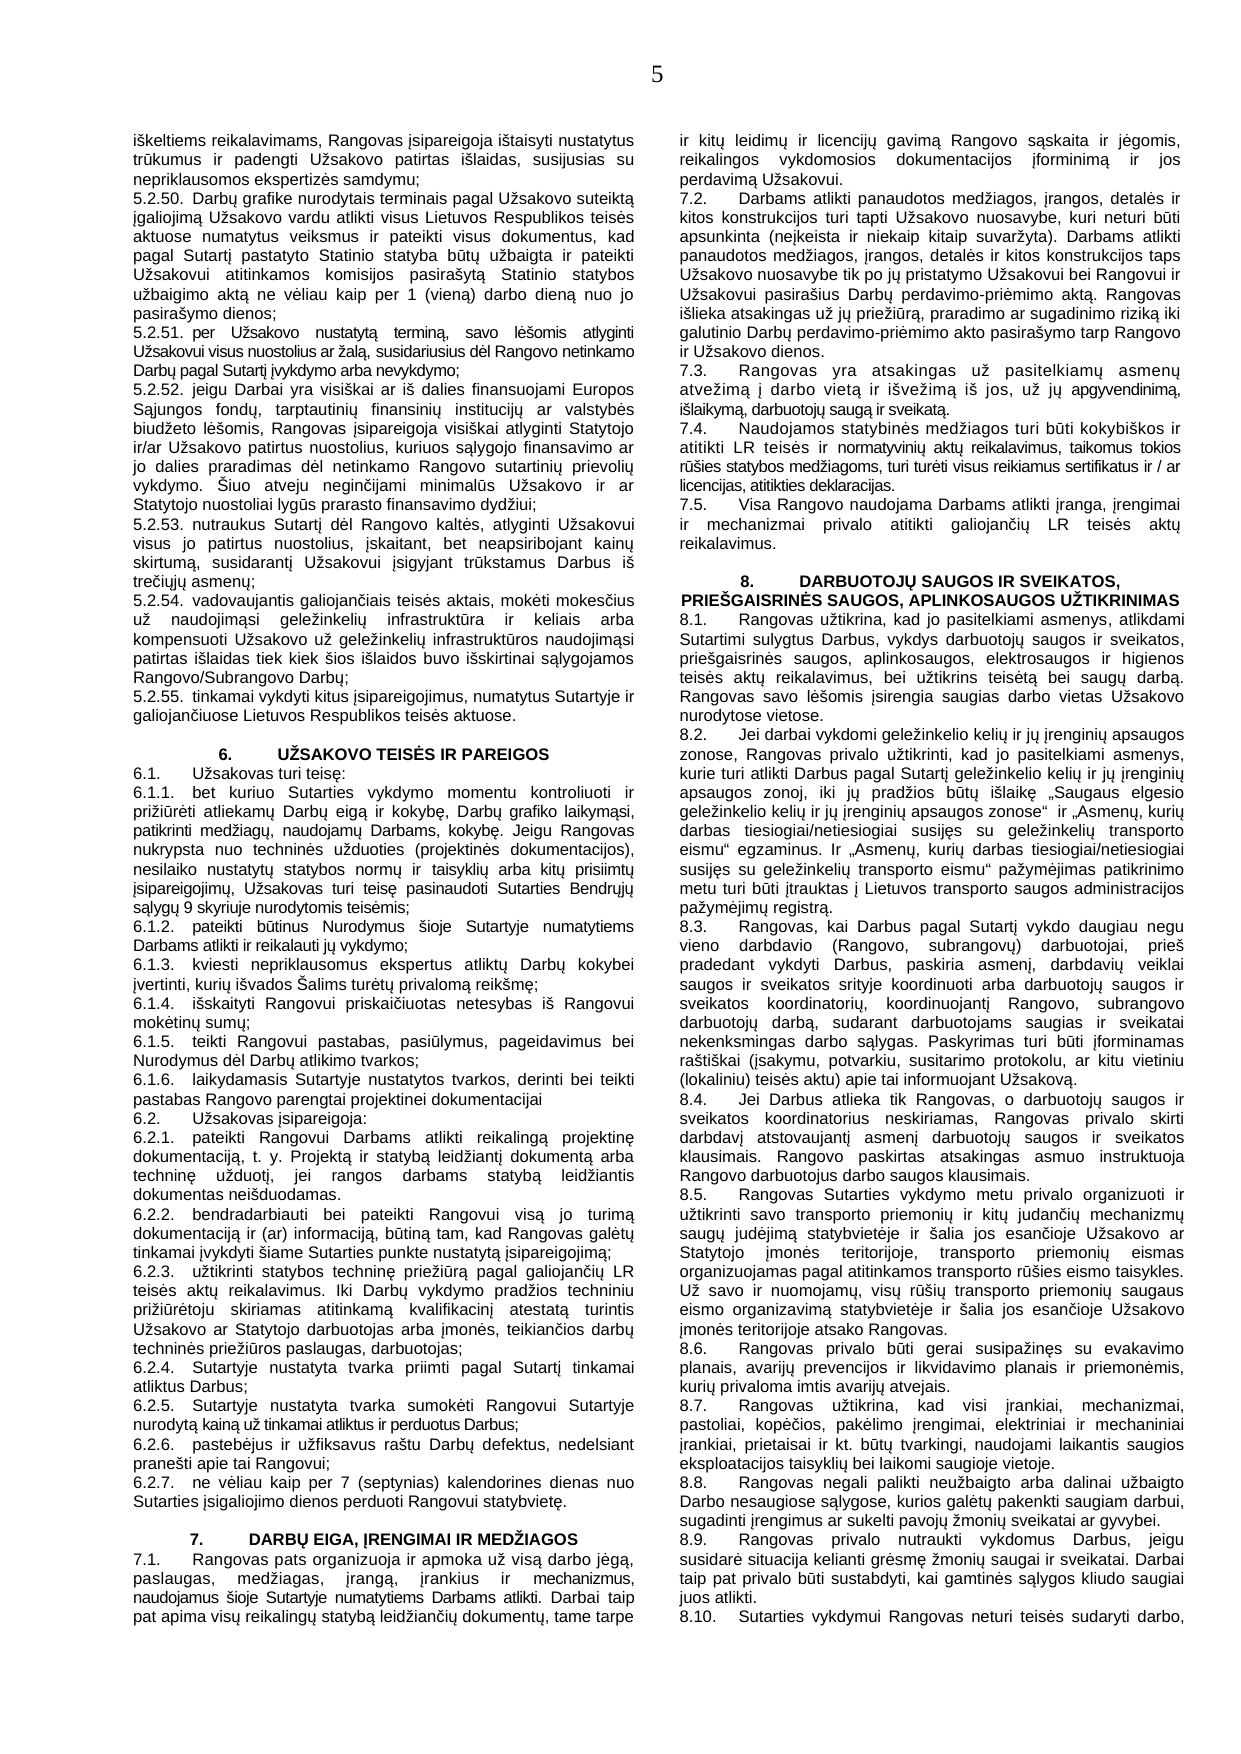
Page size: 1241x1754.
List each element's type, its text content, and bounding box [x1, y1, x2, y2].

list laikydamasis Sutartyje nustatytos tvarkos, derinti bei teikti pastabas Rangovo parengtai projektinei dokumentacijai [133, 1070, 635, 1108]
list Rangovas privalo būti gerai susipažinęs su evakavimo planais, avarijų prevencijos ir likvidavimo planais ir priemonėmis, kurių privaloma imtis avarijų atvejais. [679, 1338, 1185, 1396]
list Sutartyje nustatyta tvarka sumokėti Rangovui Sutartyje nurodytą kainą už tinkamai atliktus ir perduotus Darbus; [133, 1396, 635, 1434]
list Rangovas yra atsakingas už pasitelkiamų asmenų atvežimą į darbo vietą ir išvežimą iš jos, už jų apgyvendinimą, išlaikymą, darbuotojų saugą ir sveikatą. [679, 361, 1181, 418]
list Rangovas pats organizuoja ir apmoka už visą darbo jėgą, paslaugas, medžiagas, įrangą, įrankius ir mechanizmus, naudojamus šioje Sutartyje numatytiems Darbams atlikti. Darbai taip pat apima visų reikalingų statybą leidžiančių dokumentų, tame tarpe ir kitų leidimų ir licencijų gavimą Rangovo sąskaita ir jėgomis, reikalingos vykdomosios dokumentacijos įforminimą ir jos perdavimą Užsakovui. [133, 1549, 635, 1626]
list Užsakovas turi teisę: [133, 763, 635, 783]
list nutraukus Sutartį dėl Rangovo kaltės, atlyginti Užsakovui visus jo patirtus nuostolius, įskaitant, bet neapsiribojant kainų skirtumą, susidarantį Užsakovui įsigyjant trūkstamus Darbus iš trečiųjų asmenų; [133, 514, 635, 591]
list Užsakovas įsipareigoja: [133, 1108, 635, 1128]
list Rangovas užtikrina, kad visi įrankiai, mechanizmai, pastoliai, kopėčios, pakėlimo įrengimai, elektriniai ir mechaniniai įrankiai, prietaisai ir kt. būtų tvarkingi, naudojami laikantis saugios eksploatacijos taisyklių bei laikomi saugioje vietoje. [679, 1396, 1185, 1473]
list Jei Darbus atlieka tik Rangovas, o darbuotojų saugos ir sveikatos koordinatorius neskiriamas, Rangovas privalo skirti darbdavį atstovaujantį asmenį darbuotojų saugos ir sveikatos klausimais. Rangovo paskirtas atsakingas asmuo instruktuoja Rangovo darbuotojus darbo saugos klausimais. [679, 1089, 1185, 1185]
list pateikti Rangovui Darbams atlikti reikalingą projektinę dokumentaciją, t. y. Projektą ir statybą leidžiantį dokumentą arba techninę užduotį, jei rangos darbams statybą leidžiantis dokumentas neišduodamas. [133, 1128, 635, 1204]
list Naudojamos statybinės medžiagos turi būti kokybiškos ir atitikti LR teisės ir normatyvinių aktų reikalavimus, taikomus tokios rūšies statybos medžiagoms, turi turėti visus reikiamus sertifikatus ir / ar licencijas, atitikties deklaracijas. [679, 418, 1181, 495]
list Rangovas Sutarties vykdymo metu privalo organizuoti ir užtikrinti savo transporto priemonių ir kitų judančių mechanizmų saugų judėjimą statybvietėje ir šalia jos esančioje Užsakovo ar Statytojo įmonės teritorijoje, transporto priemonių eismas organizuojamas pagal atitinkamos transporto rūšies eismo taisykles. Už savo ir nuomojamų, visų rūšių transporto priemonių saugaus eismo organizavimą statybvietėje ir šalia jos esančioje Užsakovo įmonės teritorijoje atsako Rangovas. [679, 1185, 1185, 1338]
list išskaityti Rangovui priskaičiuotas netesybas iš Rangovui mokėtinų sumų; [133, 993, 635, 1032]
list Darbams atlikti panaudotos medžiagos, įrangos, detalės ir kitos konstrukcijos turi tapti Užsakovo nuosavybe, kuri neturi būti apsunkinta (neįkeista ir niekaip kitaip suvaržyta). Darbams atlikti panaudotos medžiagos, įrangos, detalės ir kitos konstrukcijos taps Užsakovo nuosavybe tik po jų pristatymo Užsakovui bei Rangovui ir Užsakovui pasirašius Darbų perdavimo-priėmimo aktą. Rangovas išlieka atsakingas už jų priežiūrą, praradimo ar sugadinimo riziką iki galutinio Darbų perdavimo-priėmimo akto pasirašymo tarp Rangovo ir Užsakovo dienos. [679, 188, 1181, 361]
list Rangovas pats organizuoja ir apmoka už visą darbo jėgą, paslaugas, medžiagas, įrangą, įrankius ir mechanizmus, naudojamus šioje Sutartyje numatytiems Darbams atlikti. Darbai taip pat apima visų reikalingų statybą leidžiančių dokumentų, tame tarpe ir kitų leidimų ir licencijų gavimą Rangovo sąskaita ir jėgomis, reikalingos vykdomosios dokumentacijos įforminimą ir jos perdavimą Užsakovui. [679, 131, 1181, 188]
list kviesti nepriklausomus ekspertus atliktų Darbų kokybei įvertinti, kurių išvados Šalims turėtų privalomą reikšmę; [133, 955, 635, 993]
list užtikrinti statybos techninę priežiūrą pagal galiojančių LR teisės aktų reikalavimus. Iki Darbų vykdymo pradžios techniniu prižiūrėtoju skiriamas atitinkamą kvalifikacinį atestatą turintis Užsakovo ar Statytojo darbuotojas arba įmonės, teikiančios darbų techninės priežiūros paslaugas, darbuotojas; [133, 1262, 635, 1358]
list bendradarbiauti bei pateikti Rangovui visą jo turimą dokumentaciją ir (ar) informaciją, būtiną tam, kad Rangovas galėtų tinkamai įvykdyti šiame Sutarties punkte nustatytą įsipareigojimą; [133, 1204, 635, 1262]
list pastebėjus ir užfiksavus raštu Darbų defektus, nedelsiant pranešti apie tai Rangovui; [133, 1434, 635, 1473]
list Rangovas užtikrina, kad jo pasitelkiami asmenys, atlikdami Sutartimi sulygtus Darbus, vykdys darbuotojų saugos ir sveikatos, priešgaisrinės saugos, aplinkosaugos, elektrosaugos ir higienos teisės aktų reikalavimus, bei užtikrins teisėtą bei saugų darbą. Rangovas savo lėšomis įsirengia saugias darbo vietas Užsakovo nurodytose vietose. [679, 610, 1185, 725]
list Rangovas negali palikti neužbaigto arba dalinai užbaigto Darbo nesaugiose sąlygose, kurios galėtų pakenkti saugiam darbui, sugadinti įrengimus ar sukelti pavojų žmonių sveikatai ar gyvybei. [679, 1473, 1185, 1530]
list DARBUOTOJŲ SAUGOS IR SVEIKATOS, PRIEŠGAISRINĖS SAUGOS, APLINKOSAUGOS UŽTIKRINIMAS [679, 572, 1181, 610]
list teikti Rangovui pastabas, pasiūlymus, pageidavimus bei Nurodymus dėl Darbų atlikimo tvarkos; [133, 1032, 635, 1070]
list Jei darbai vykdomi geležinkelio kelių ir jų įrenginių apsaugos zonose, Rangovas privalo užtikrinti, kad jo pasitelkiami asmenys, kurie turi atlikti Darbus pagal Sutartį geležinkelio kelių ir jų įrenginių apsaugos zonoj, iki jų pradžios būtų išlaikę „Saugaus elgesio geležinkelio kelių ir jų įrenginių apsaugos zonose“ ir „Asmenų, kurių darbas tiesiogiai/netiesiogiai susijęs su geležinkelių transporto eismu“ egzaminus. Ir „Asmenų, kurių darbas tiesiogiai/netiesiogiai susijęs su geležinkelių transporto eismu“ pažymėjimas patikrinimo metu turi būti įtrauktas į Lietuvos transporto saugos administracijos pažymėjimų registrą. [679, 725, 1185, 917]
list UŽSAKOVO TEISĖS IR PAREIGOS [133, 744, 635, 763]
list DARBŲ EIGA, ĮRENGIMAI IR MEDŽIAGOS [133, 1530, 635, 1549]
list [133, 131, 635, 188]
list per Užsakovo nustatytą terminą, savo lėšomis atlyginti Užsakovui visus nuostolius ar žalą, susidariusius dėl Rangovo netinkamo Darbų pagal Sutartį įvykdymo arba nevykdymo; [133, 323, 635, 380]
list Rangovas privalo nutraukti vykdomus Darbus, jeigu susidarė situacija kelianti grėsmę žmonių saugai ir sveikatai. Darbai taip pat privalo būti sustabdyti, kai gamtinės sąlygos kliudo saugiai juos atlikti. [679, 1530, 1185, 1607]
list Rangovas, kai Darbus pagal Sutartį vykdo daugiau negu vieno darbdavio (Rangovo, subrangovų) darbuotojai, prieš pradedant vykdyti Darbus, paskiria asmenį, darbdavių veiklai saugos ir sveikatos srityje koordinuoti arba darbuotojų saugos ir sveikatos koordinatorių, koordinuojantį Rangovo, subrangovo darbuotojų darbą, sudarant darbuotojams saugias ir sveikatai nekenksmingas darbo sąlygas. Paskyrimas turi būti įforminamas raštiškai (įsakymu, potvarkiu, susitarimo protokolu, ar kitu vietiniu (lokaliniu) teisės aktu) apie tai informuojant Užsakovą. [679, 917, 1185, 1089]
list pateikti būtinus Nurodymus šioje Sutartyje numatytiems Darbams atlikti ir reikalauti jų vykdymo; [133, 917, 635, 955]
list vadovaujantis galiojančiais teisės aktais, mokėti mokesčius už naudojimąsi geležinkelių infrastruktūra ir keliais arba kompensuoti Užsakovo už geležinkelių infrastruktūros naudojimąsi patirtas išlaidas tiek kiek šios išlaidos buvo išskirtinai sąlygojamos Rangovo/Subrangovo Darbų; [133, 591, 635, 687]
list ne vėliau kaip per 7 (septynias) kalendorines dienas nuo Sutarties įsigaliojimo dienos perduoti Rangovui statybvietę. [133, 1473, 635, 1511]
list bet kuriuo Sutarties vykdymo momentu kontroliuoti ir prižiūrėti atliekamų Darbų eigą ir kokybę, Darbų grafiko laikymąsi, patikrinti medžiagų, naudojamų Darbams, kokybę. Jeigu Rangovas nukrypsta nuo techninės užduoties (projektinės dokumentacijos), nesilaiko nustatytų statybos normų ir taisyklių arba kitų prisiimtų įsipareigojimų, Užsakovas turi teisę pasinaudoti Sutarties Bendrųjų sąlygų 9 skyriuje nurodytomis teisėmis; [133, 783, 635, 917]
list Visa Rangovo naudojama Darbams atlikti įranga, įrengimai ir mechanizmai privalo atitikti galiojančių LR teisės aktų reikalavimus. [679, 495, 1181, 553]
list Sutartyje nustatyta tvarka priimti pagal Sutartį tinkamai atliktus Darbus; [133, 1358, 635, 1396]
list tinkamai vykdyti kitus įsipareigojimus, numatytus Sutartyje ir galiojančiuose Lietuvos Respublikos teisės aktuose. [133, 687, 635, 725]
list jeigu Darbai yra visiškai ar iš dalies finansuojami Europos Sąjungos fondų, tarptautinių finansinių institucijų ar valstybės biudžeto lėšomis, Rangovas įsipareigoja visiškai atlyginti Statytojo ir/ar Užsakovo patirtus nuostolius, kuriuos sąlygojo finansavimo ar jo dalies praradimas dėl netinkamo Rangovo sutartinių prievolių vykdymo. Šiuo atveju neginčijami minimalūs Užsakovo ir ar Statytojo nuostoliai lygūs prarasto finansavimo dydžiui; [133, 380, 635, 514]
